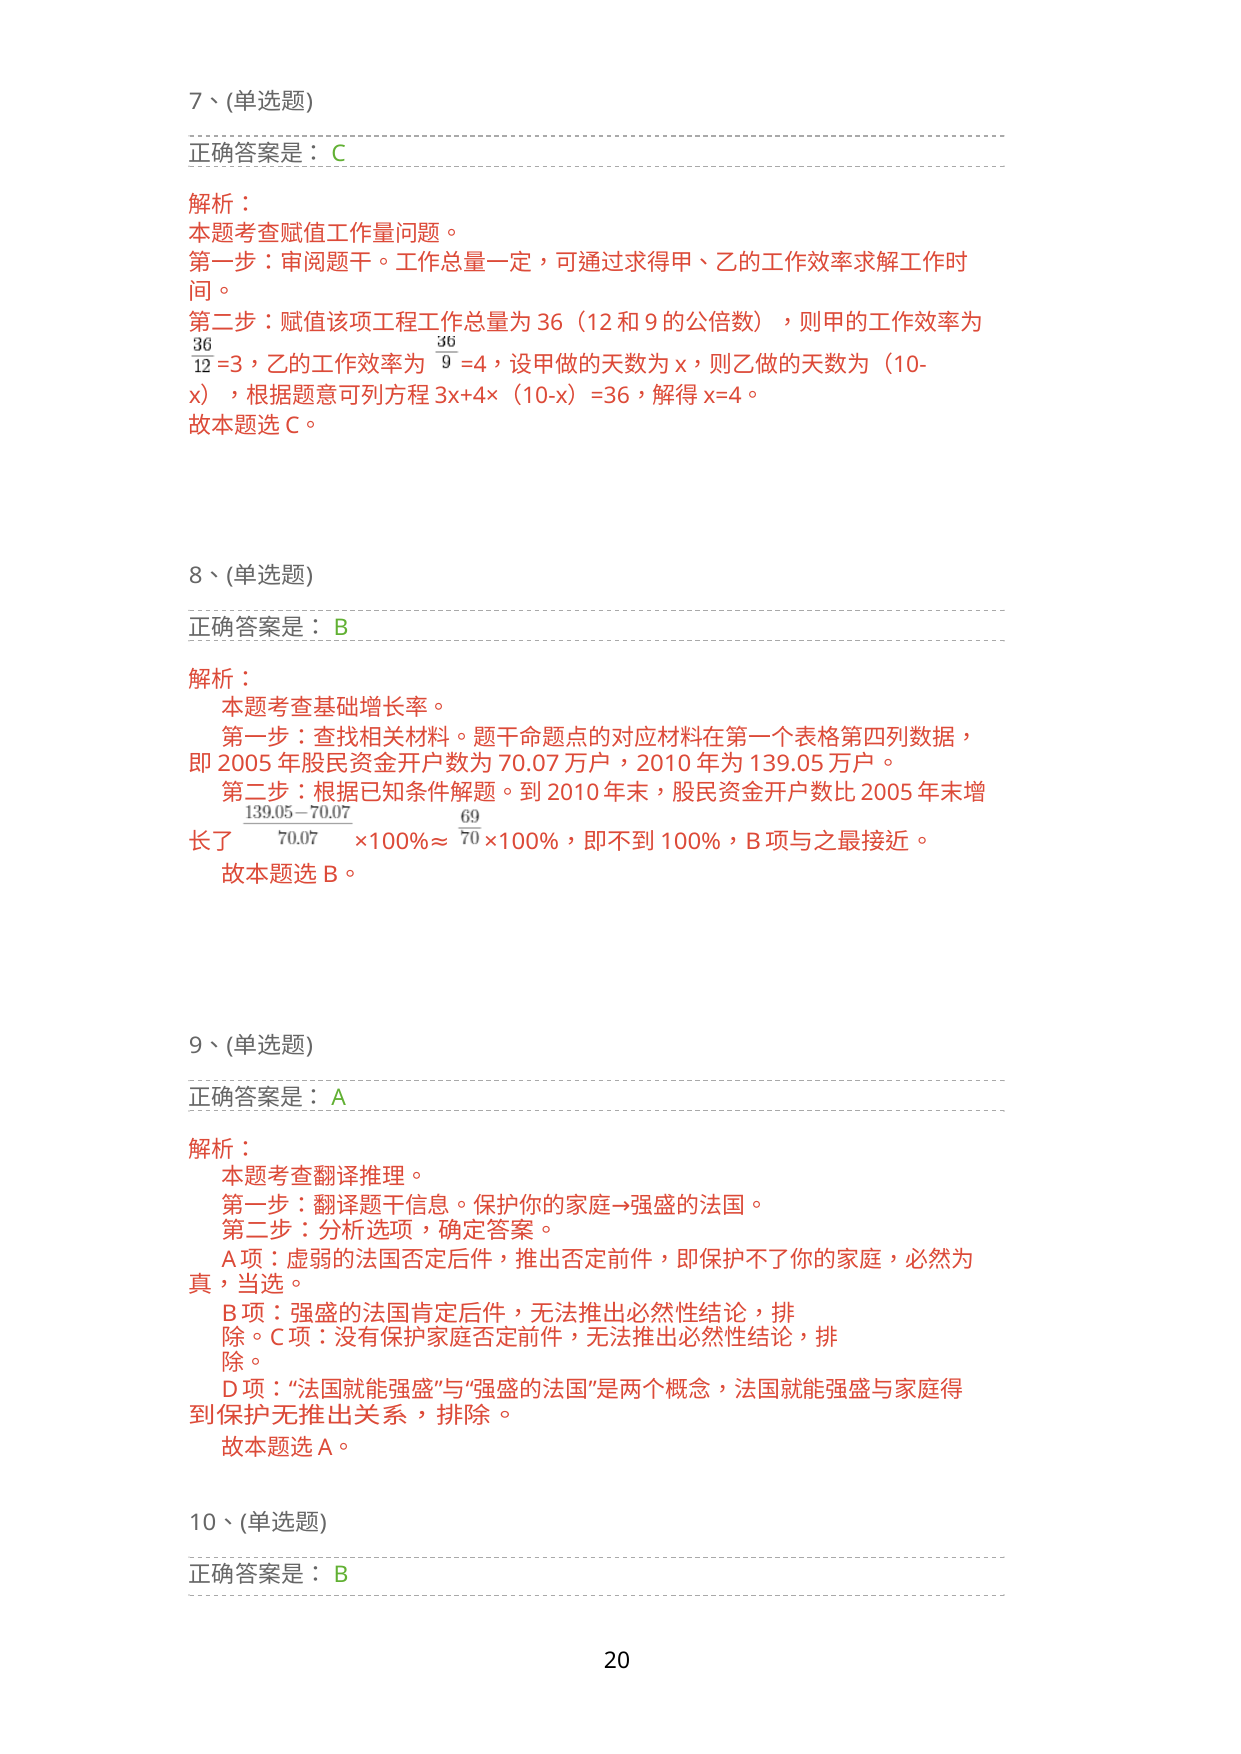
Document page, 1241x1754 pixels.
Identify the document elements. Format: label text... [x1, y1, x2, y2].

text 第一步：审阅题干。工作总量一定，可通过求得甲、乙的工作效率求解工作时间。 [188, 247, 989, 306]
text 解析： [188, 1134, 1128, 1163]
text 第二步：根据已知条件解题。到2010年末，股民资金开户数比2005年末增 [221, 778, 1128, 806]
text 正确答案是： B [188, 1552, 1128, 1589]
text D项：“法国就能强盛”与“强盛的法国”是两个概念，法国就能强盛与家庭得 到保护无推出关系，排除。 [188, 1377, 995, 1430]
text 8、(单选题) [188, 559, 1128, 591]
text 本题考查翻译推理。 [221, 1163, 1128, 1190]
text =3，乙的工作效率为 =4，设甲做的天数为x，则乙做的天数为（10- x），根据题意可列方程3x+4×（10-x）=36，解得x=4。 [188, 337, 955, 410]
text 解析： [188, 190, 1128, 218]
text 解析： [188, 664, 1128, 693]
text 本题考查基础增长率。 [221, 693, 1128, 721]
text 故本题选A。 [221, 1430, 1128, 1462]
picture [455, 806, 484, 849]
text 正确答案是： B [188, 605, 1128, 642]
text B项：强盛的法国肯定后件，无法推出必然性结论，排除。C项：没有保护家庭否定前件，无法推出必然性结论，排除。 [221, 1302, 850, 1377]
text 10、(单选题) [188, 1506, 1128, 1537]
text 第一步：翻译题干信息。保护你的家庭→强盛的法国。第二步：分析选项，确定答案。 [221, 1192, 783, 1245]
text 第一步：查找相关材料。题干命题点的对应材料在第一个表格第四列数据， 即2005年股民资金开户数为70.07万户，2010年为139.05万户。 [188, 723, 998, 778]
picture [240, 805, 355, 849]
text 长了 ×100%≈ ×100%，即不到100%，B项与之最接近。故本题选B。 [188, 806, 938, 889]
text 7、(单选题) [188, 85, 1128, 116]
text 故本题选C。 [188, 410, 1128, 439]
text 第二步：赋值该项工程工作总量为36（12和9的公倍数），则甲的工作效率为 [188, 306, 1128, 337]
text 正确答案是： A [188, 1076, 1128, 1113]
picture [432, 336, 461, 373]
text 正确答案是： C [188, 131, 1128, 168]
text A项：虚弱的法国否定后件，推出否定前件，即保护不了你的家庭，必然为真，当选。 [188, 1246, 991, 1299]
text 9、(单选题) [188, 1029, 1128, 1061]
text 本题考查赋值工作量问题。 [188, 218, 1128, 247]
